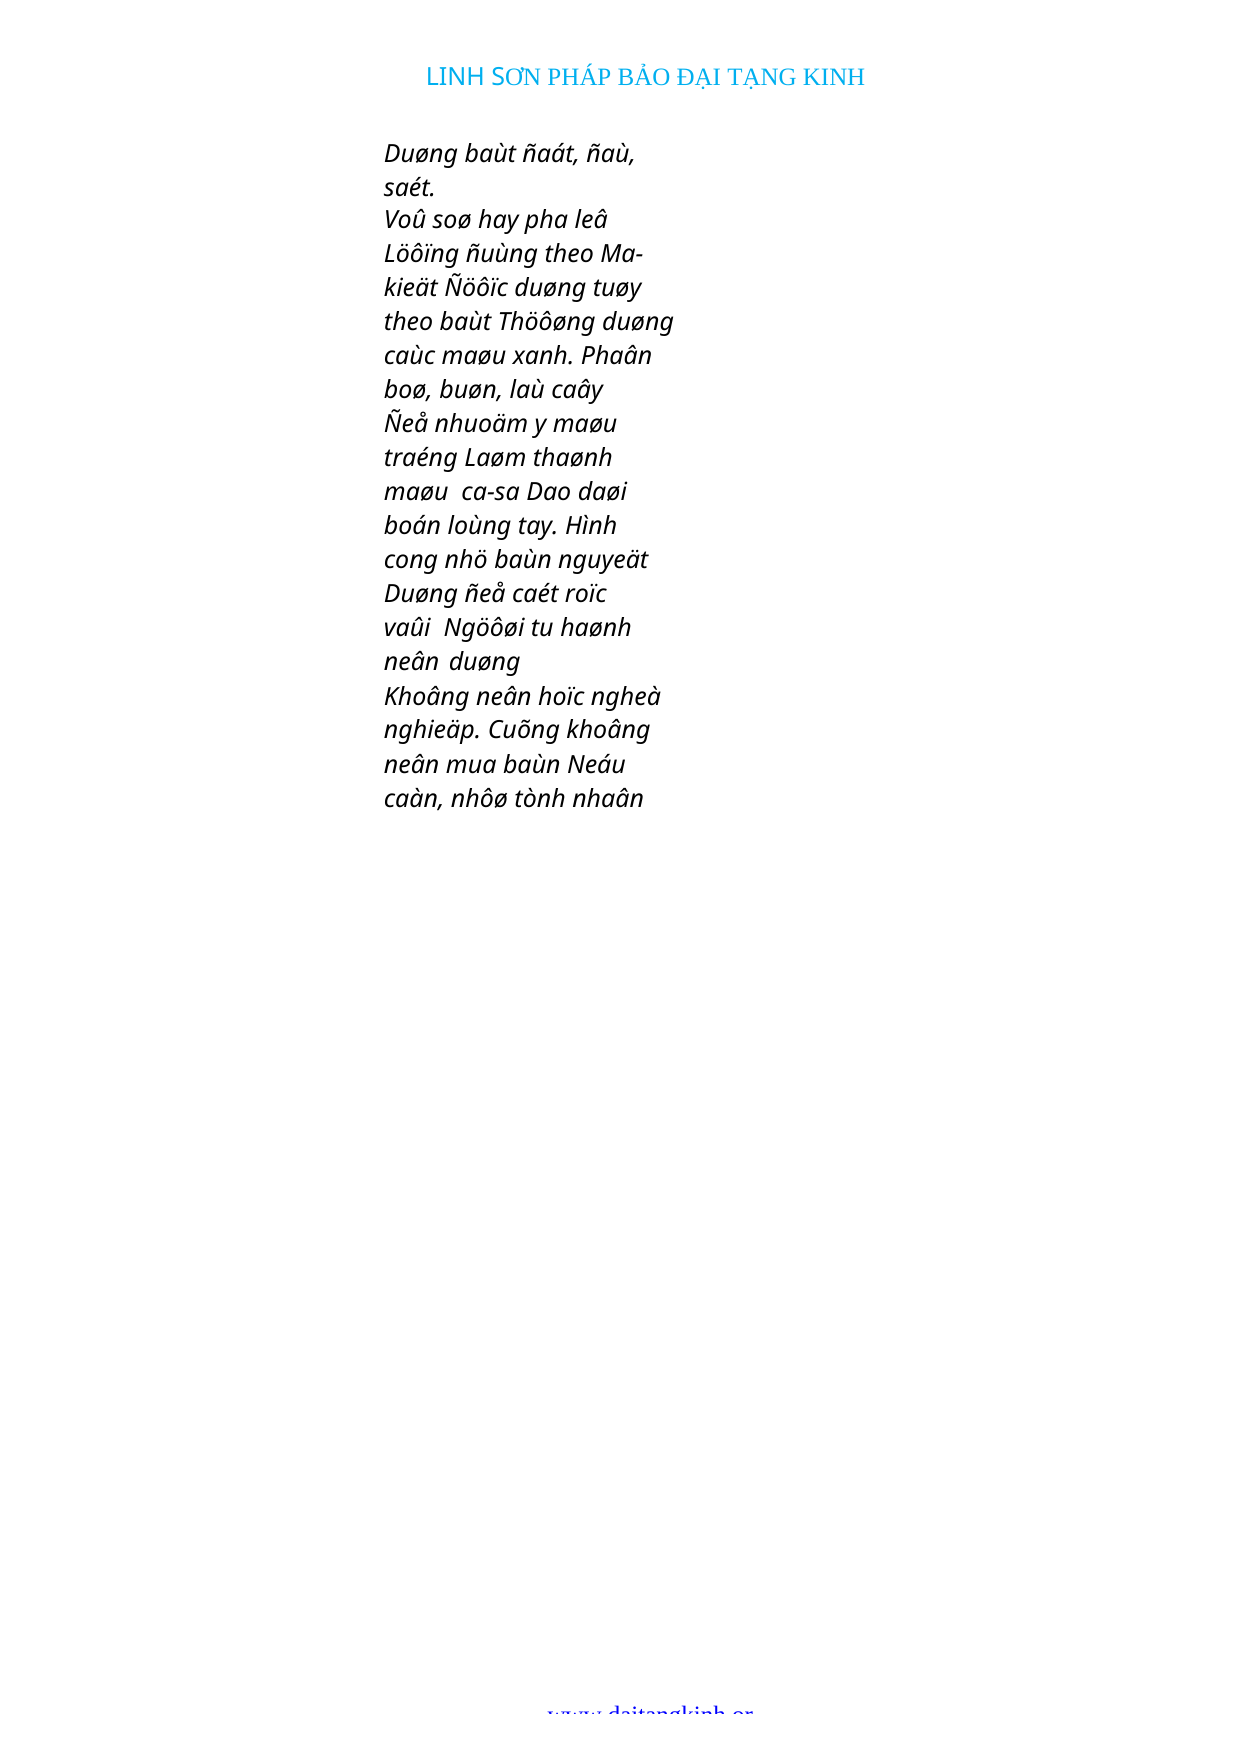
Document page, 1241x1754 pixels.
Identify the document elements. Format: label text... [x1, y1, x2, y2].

text Voû soø hay pha leâ [384, 203, 1105, 235]
text Ñeå nhuoäm y maøu traéng Laøm thaønh maøu ca-sa Dao daøi boán loùng tay. Hình cong nhö baùn nguyeät Duøng ñeå caét roïc vaûi Ngöôøi tu haønh neân duøng [384, 406, 654, 678]
text Löôïng ñuùng theo Ma-kieät Ñöôïc duøng tuøy theo baùt Thöôøng duøng caùc maøu xanh. Phaân boø, buøn, laù caây [384, 235, 681, 406]
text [384, 135, 658, 203]
text Khoâng neân hoïc ngheà nghieäp. Cuõng khoâng neân mua baùn Neáu caàn, nhôø tònh nhaân [384, 678, 681, 814]
